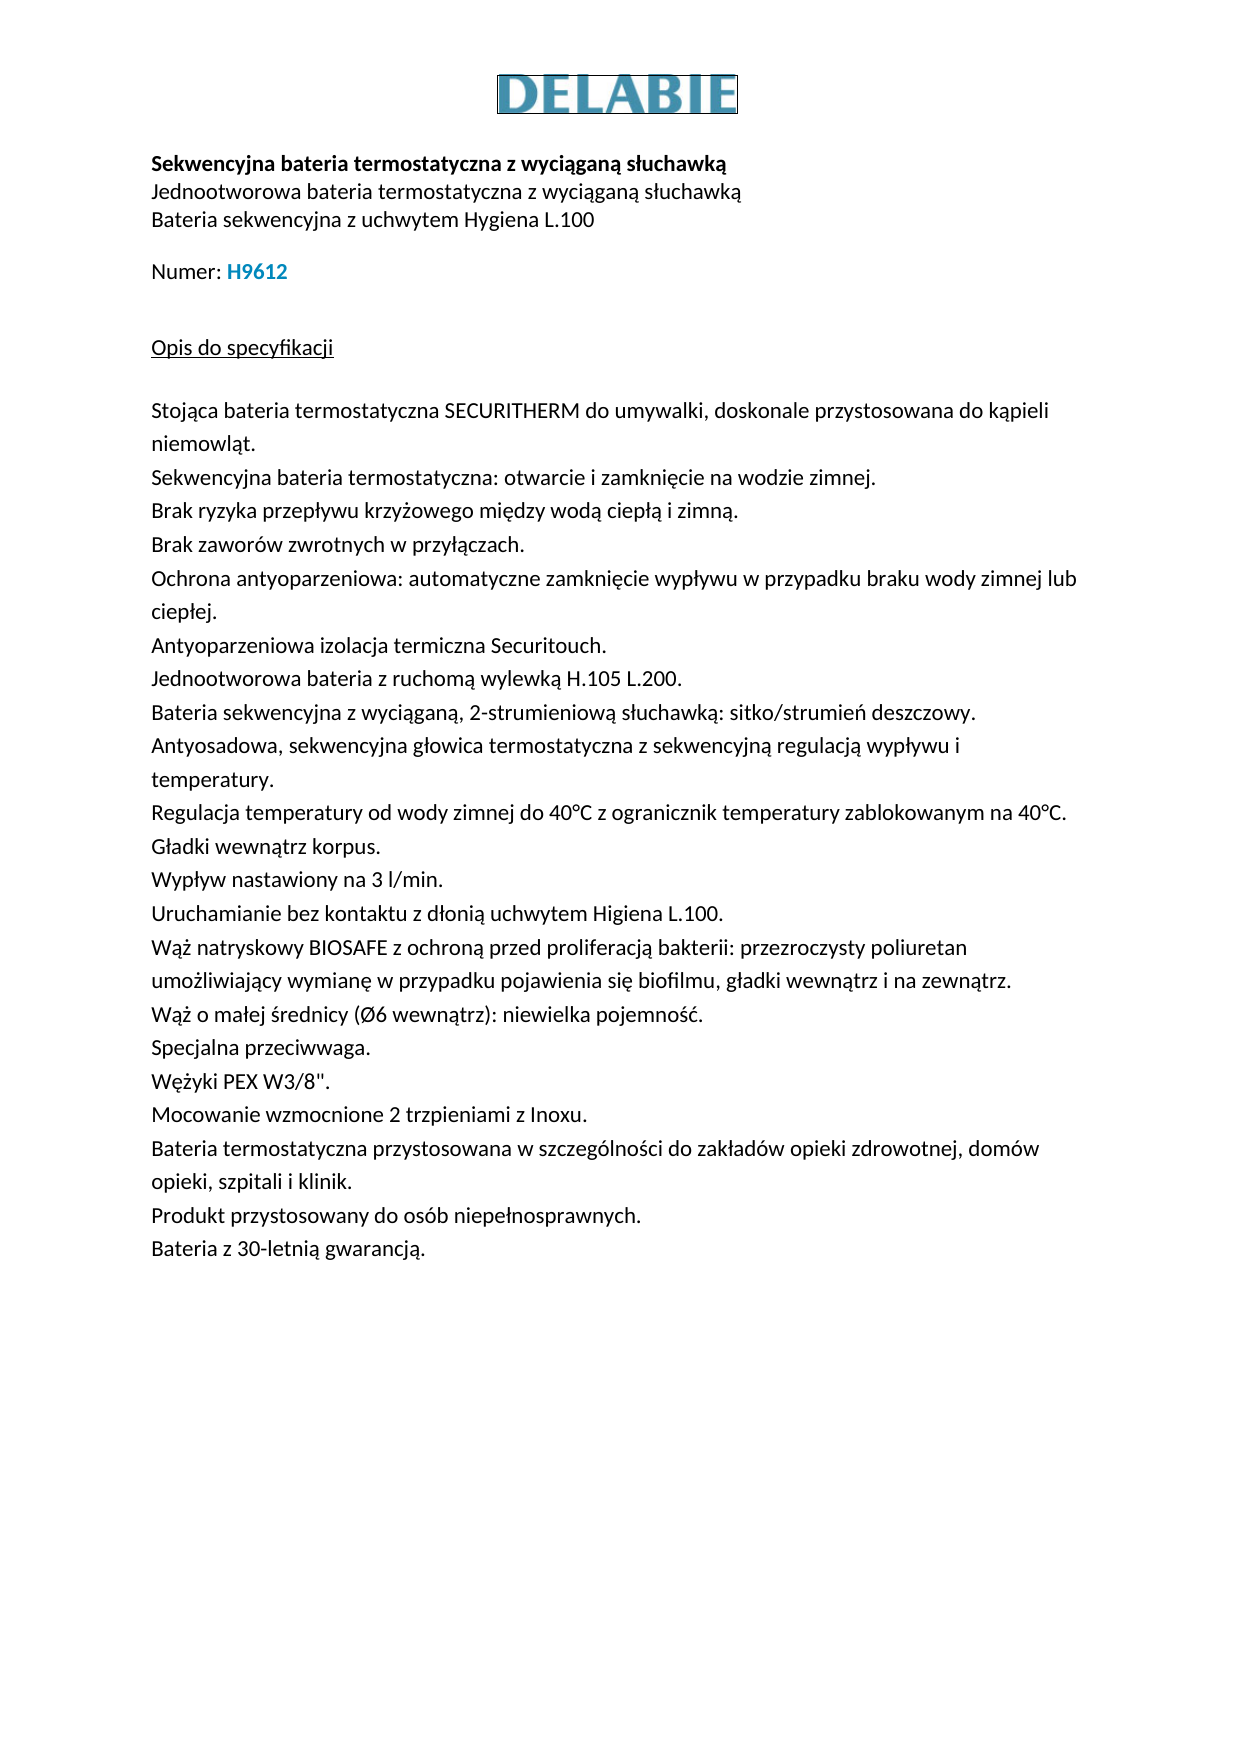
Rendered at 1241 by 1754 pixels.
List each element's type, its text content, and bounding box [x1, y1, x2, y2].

text Wężyki PEX W3/8". [151, 1067, 1084, 1095]
text Specjalna przeciwwaga. [151, 1033, 1084, 1061]
text Mocowanie wzmocnione 2 trzpieniami z Inoxu. [151, 1100, 1084, 1128]
text Opis do specyfikacji [151, 333, 1084, 361]
picture [498, 76, 737, 113]
text Produkt przystosowany do osób niepełnosprawnych. [151, 1201, 1084, 1229]
text Brak zaworów zwrotnych w przyłączach. [151, 530, 1084, 558]
text Stojąca bateria termostatyczna SECURITHERM do umywalki, doskonale przystosowana do kąpieli niemowląt. [151, 396, 1084, 458]
text Regulacja temperatury od wody zimnej do 40°C z ogranicznik temperatury zablokowanym na 40°C. [151, 798, 1084, 827]
text Uruchamianie bez kontaktu z dłonią uchwytem Higiena L.100. [151, 899, 1084, 927]
text Wąż o małej średnicy (Ø6 wewnątrz): niewielka pojemność. [151, 1000, 1084, 1028]
text Wąż natryskowy BIOSAFE z ochroną przed proliferacją bakterii: przezroczysty poliuretan umożliwiający wymianę w przypadku pojawienia się biofilmu, gładki wewnątrz i na zewnątrz. [151, 933, 1084, 994]
text Bateria termostatyczna przystosowana w szczególności do zakładów opieki zdrowotnej, domów opieki, szpitali i klinik. [151, 1134, 1084, 1196]
text Sekwencyjna bateria termostatyczna: otwarcie i zamknięcie na wodzie zimnej. [151, 463, 1084, 491]
text Antyosadowa, sekwencyjna głowica termostatyczna z sekwencyjną regulacją wypływu i temperatury. [151, 731, 1084, 793]
text Jednootworowa bateria termostatyczna z wyciąganą słuchawką [151, 177, 1084, 205]
text Antyoparzeniowa izolacja termiczna Securitouch. [151, 631, 1084, 659]
text Bateria z 30-letnią gwarancją. [151, 1234, 1084, 1263]
text Ochrona antyoparzeniowa: automatyczne zamknięcie wypływu w przypadku braku wody zimnej lub ciepłej. [151, 564, 1084, 625]
text Wypływ nastawiony na 3 l/min. [151, 866, 1084, 894]
text Gładki wewnątrz korpus. [151, 832, 1084, 860]
text Brak ryzyka przepływu krzyżowego między wodą ciepłą i zimną. [151, 497, 1084, 525]
text Numer: H9612 [151, 257, 1084, 285]
text Bateria sekwencyjna z uchwytem Hygiena L.100 [151, 205, 1084, 233]
text Bateria sekwencyjna z wyciąganą, 2-strumieniową słuchawką: sitko/strumień deszczowy. [151, 698, 1084, 726]
text Jednootworowa bateria z ruchomą wylewką H.105 L.200. [151, 664, 1084, 692]
text Sekwencyjna bateria termostatyczna z wyciąganą słuchawką [151, 149, 1084, 177]
